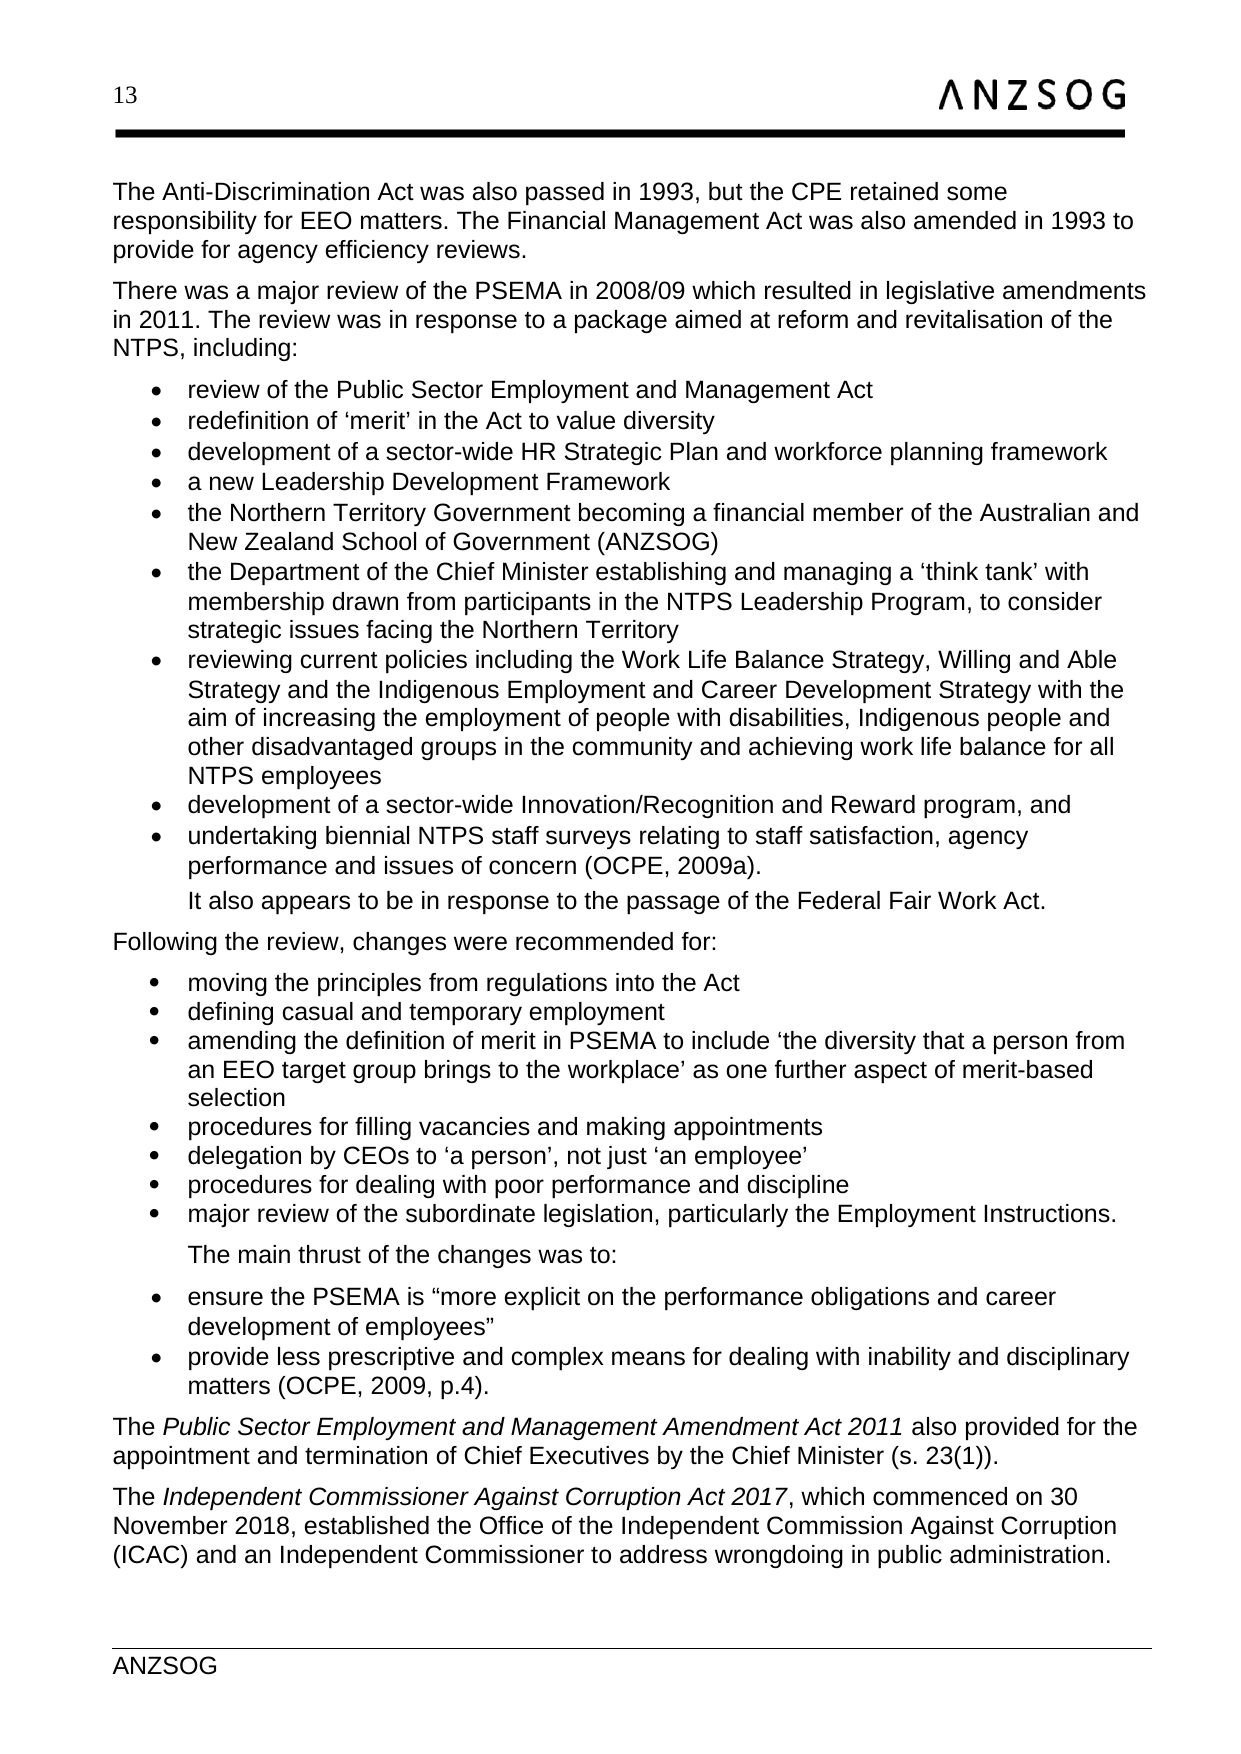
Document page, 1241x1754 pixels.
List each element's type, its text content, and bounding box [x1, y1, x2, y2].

list delegation by CEOs to ‘a person’, not just ‘an employee’ [150, 1141, 1152, 1170]
list moving the principles from regulations into the Act [150, 968, 1152, 997]
text Following the review, changes were recommended for: [112, 927, 1152, 956]
list review of the Public Sector Employment and Management Act [150, 375, 1152, 405]
list redefinition of ‘merit’ in the Act to value diversity [150, 405, 1152, 436]
text There was a major review of the PSEMA in 2008/09 which resulted in legislative amendments in 2011. The review was in response to a package aimed at reform and revitalisation of the NTPS, including: [112, 276, 1152, 362]
list development of a sector-wide HR Strategic Plan and workforce planning framework [150, 436, 1152, 466]
list procedures for dealing with poor performance and discipline [150, 1170, 1152, 1199]
text It also appears to be in response to the passage of the Federal Fair Work Act. [112, 886, 1152, 914]
list defining casual and temporary employment [150, 997, 1152, 1026]
list ensure the PSEMA is “more explicit on the performance obligations and career development of employees” [150, 1281, 1152, 1341]
list the Department of the Chief Minister establishing and managing a ‘think tank’ with membership drawn from participants in the NTPS Leadership Program, to consider strategic issues facing the Northern Territory [150, 556, 1152, 644]
list major review of the subordinate legislation, particularly the Employment Instructions. [150, 1199, 1152, 1228]
text The Independent Commissioner Against Corruption Act 2017, which commenced on 30 November 2018, established the Office of the Independent Commission Against Corruption (ICAC) and an Independent Commissioner to address wrongdoing in public administration. [112, 1482, 1152, 1569]
list procedures for filling vacancies and making appointments [150, 1112, 1152, 1141]
list development of a sector-wide Innovation/Recognition and Reward program, and [150, 789, 1152, 820]
list provide less prescriptive and complex means for dealing with inability and disciplinary matters (OCPE, 2009, p.4). [150, 1341, 1152, 1400]
list a new Leadership Development Framework [150, 466, 1152, 497]
text The Public Sector Employment and Management Amendment Act 2011 also provided for the appointment and termination of Chief Executives by the Chief Minister (s. 23(1)). [112, 1412, 1152, 1470]
text The main thrust of the changes was to: [112, 1240, 1152, 1269]
list reviewing current policies including the Work Life Balance Strategy, Willing and Able Strategy and the Indigenous Employment and Career Development Strategy with the aim of increasing the employment of people with disabilities, Indigenous people and other disadvantaged groups in the community and achieving work life balance for all NTPS employees [150, 644, 1152, 789]
picture [112, 73, 1132, 143]
list The Anti-Discrimination Act was also passed in 1993, but the CPE retained some responsibility for EEO matters. The Financial Management Act was also amended in 1993 to provide for agency efficiency reviews. [112, 177, 1152, 263]
list undertaking biennial NTPS staff surveys relating to staff satisfaction, agency performance and issues of concern (OCPE, 2009a). [150, 820, 1152, 879]
list the Northern Territory Government becoming a financial member of the Australian and New Zealand School of Government (ANZSOG) [150, 497, 1152, 556]
list amending the definition of merit in PSEMA to include ‘the diversity that a person from an EEO target group brings to the workplace’ as one further aspect of merit-based selection [150, 1026, 1152, 1112]
